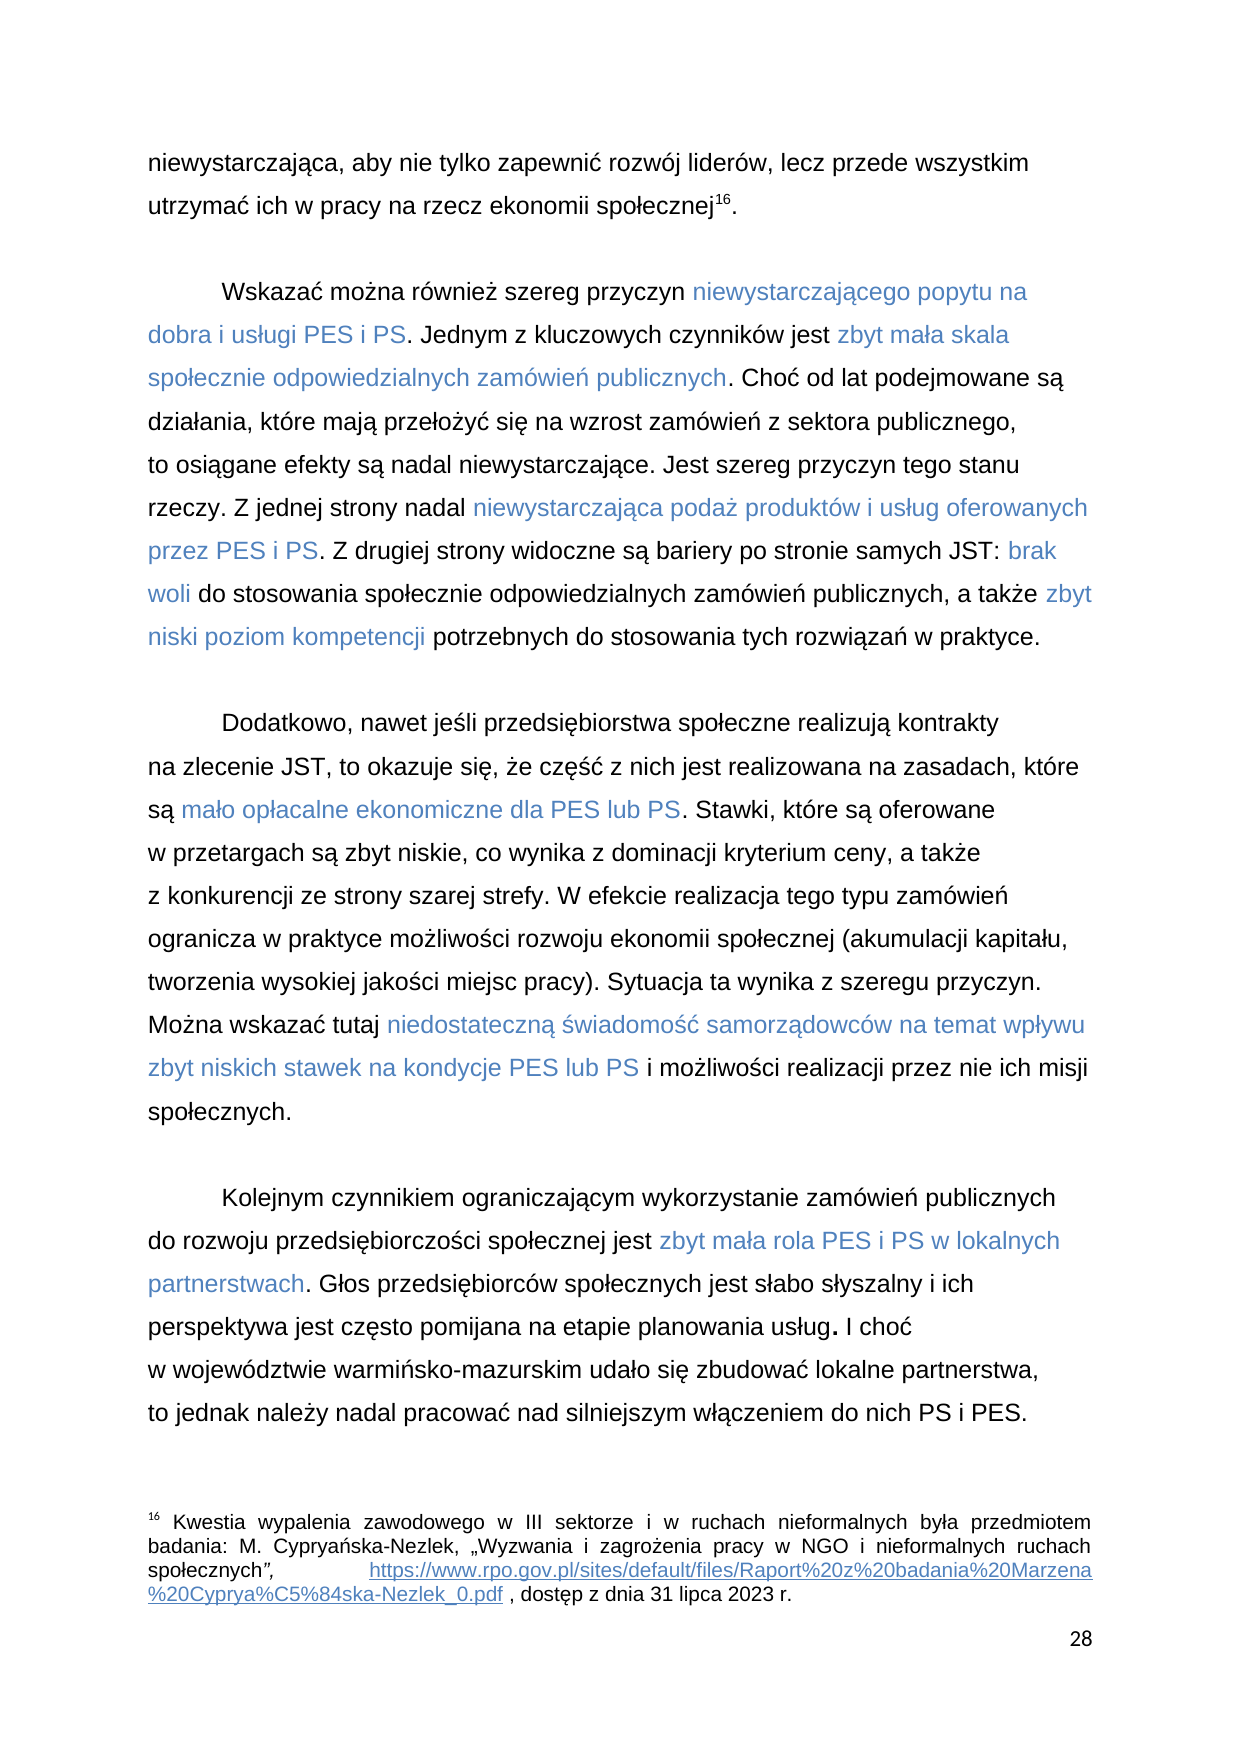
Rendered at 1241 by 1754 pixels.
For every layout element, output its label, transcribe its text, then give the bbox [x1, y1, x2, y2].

text Wskazać można również szereg przyczyn niewystarczającego popytu na dobra i usługi PES i PS. Jednym z kluczowych czynników jest zbyt mała skala społecznie odpowiedzialnych zamówień publicznych. Choć od lat podejmowane są działania, które mają przełożyć się na wzrost zamówień z sektora publicznego, to osiągane efekty są nadal niewystarczające. Jest szereg przyczyn tego stanu rzeczy. Z jednej strony nadal niewystarczająca podaż produktów i usług oferowanych przez PES i PS. Z drugiej strony widoczne są bariery po stronie samych JST: brak woli do stosowania społecznie odpowiedzialnych zamówień publicznych, a także zbyt niski poziom kompetencji potrzebnych do stosowania tych rozwiązań w praktyce. [148, 277, 1092, 651]
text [148, 148, 1092, 219]
text Dodatkowo, nawet jeśli przedsiębiorstwa społeczne realizują kontrakty na zlecenie JST, to okazuje się, że część z nich jest realizowana na zasadach, które są mało opłacalne ekonomiczne dla PES lub PS. Stawki, które są oferowane w przetargach są zbyt niskie, co wynika z dominacji kryterium ceny, a także z konkurencji ze strony szarej strefy. W efekcie realizacja tego typu zamówień ogranicza w praktyce możliwości rozwoju ekonomii społecznej (akumulacji kapitału, tworzenia wysokiej jakości miejsc pracy). Sytuacja ta wynika z szeregu przyczyn. Można wskazać tutaj niedostateczną świadomość samorządowców na temat wpływu zbyt niskich stawek na kondycje PES lub PS i możliwości realizacji przez nie ich misji społecznych. [148, 708, 1092, 1125]
text Kolejnym czynnikiem ograniczającym wykorzystanie zamówień publicznych do rozwoju przedsiębiorczości społecznej jest zbyt mała rola PES i PS w lokalnych partnerstwach. Głos przedsiębiorców społecznych jest słabo słyszalny i ich perspektywa jest często pomijana na etapie planowania usług. I choć w województwie warmińsko-mazurskim udało się zbudować lokalne partnerstwa, to jednak należy nadal pracować nad silniejszym włączeniem do nich PS i PES. [148, 1183, 1092, 1427]
